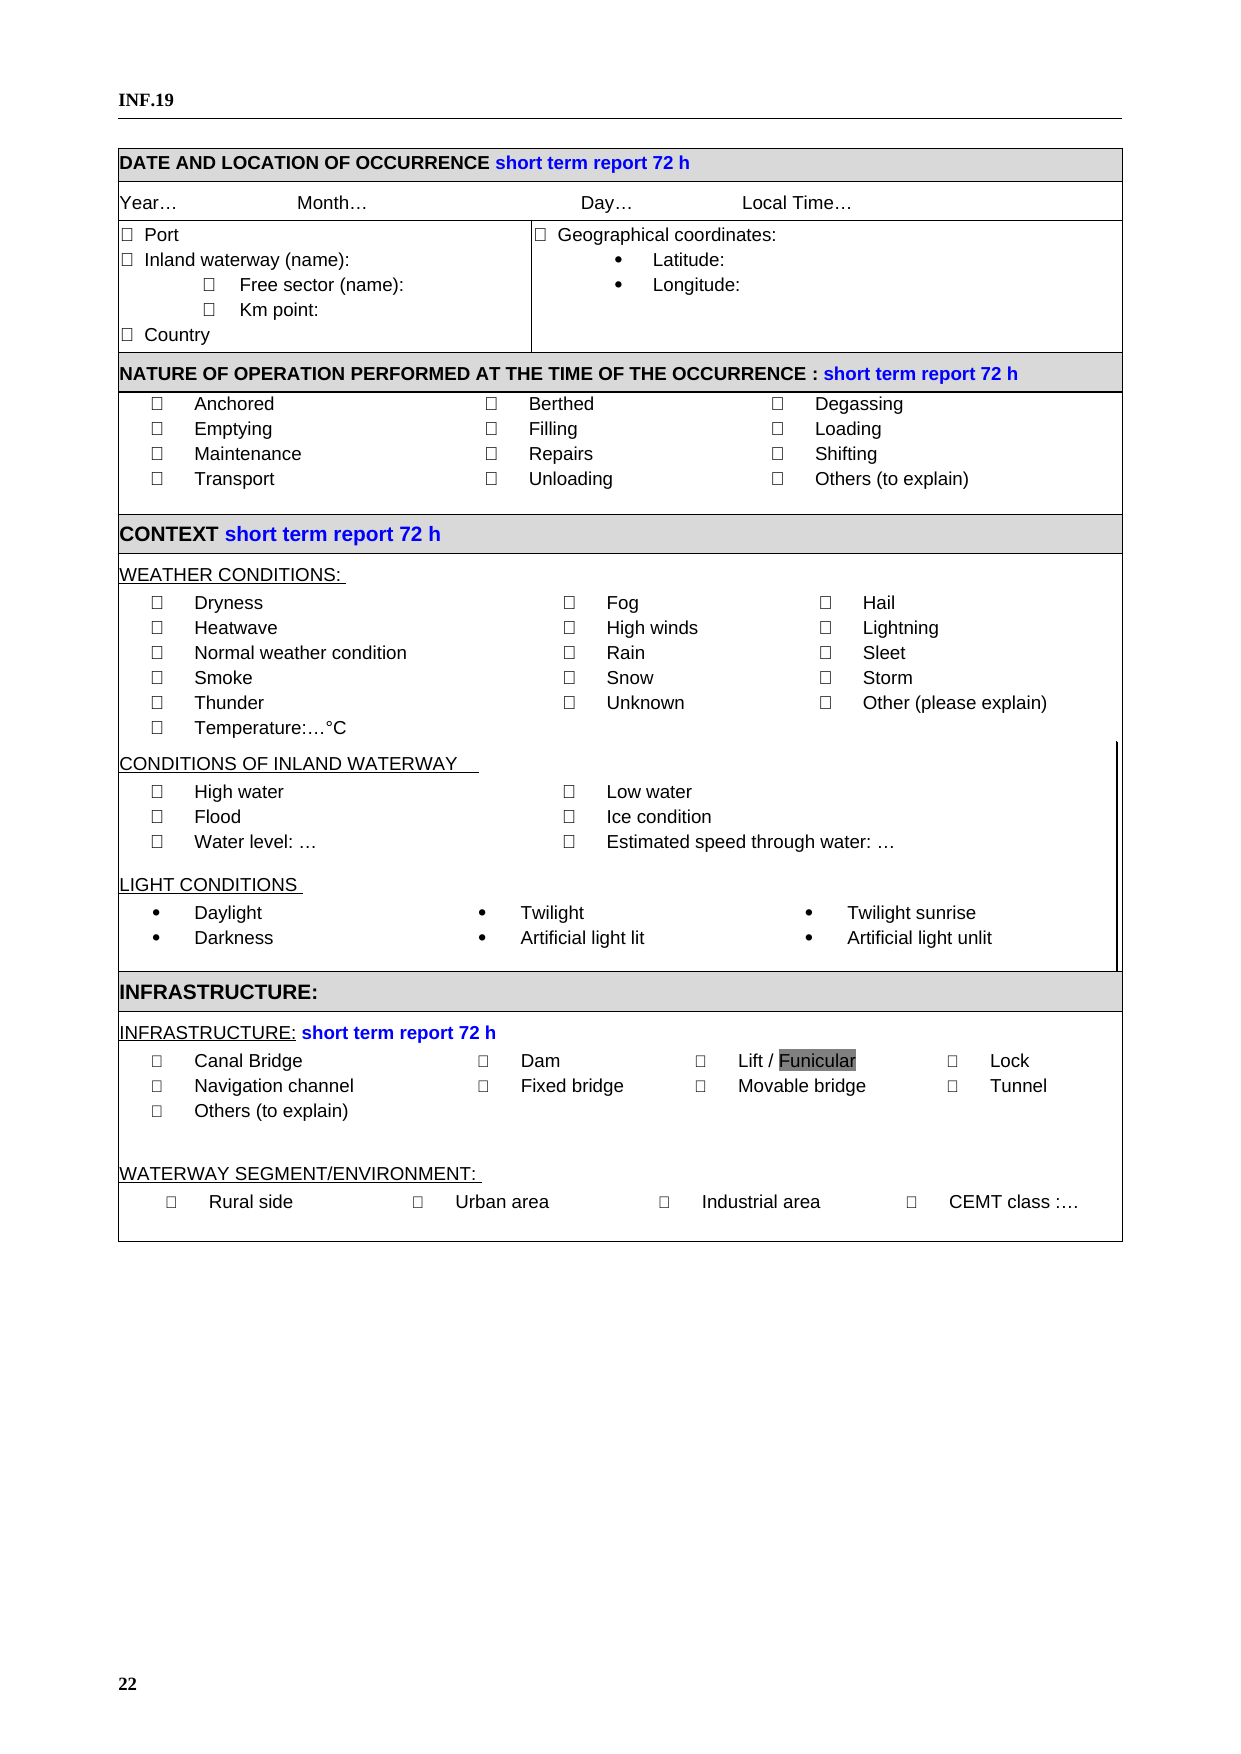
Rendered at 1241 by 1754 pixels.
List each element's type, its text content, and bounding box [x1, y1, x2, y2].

table_cell Shifting [739, 443, 1122, 468]
table_cell Filling [453, 418, 739, 443]
table_cell Anchored [119, 393, 453, 418]
table_cell Others (to explain) [739, 468, 1122, 513]
table_cell Maintenance [119, 443, 453, 468]
table_cell Degassing [739, 393, 1122, 418]
table_cell WATERWAY SEGMENT/ENVIRONMENT: [119, 1153, 1122, 1241]
table_cell CONTEXT short term report 72 h [119, 515, 1122, 553]
table_cell NATURE OF OPERATION PERFORMED AT THE TIME OF THE OCCURRENCE : short term report 72 h [119, 353, 1122, 391]
table_cell Loading [739, 418, 1122, 443]
table_cell INFRASTRUCTURE: short term report 72 h [119, 1012, 1122, 1153]
table_cell Emptying [119, 418, 453, 443]
table_cell Berthed [453, 393, 739, 418]
table_cell Transport [119, 468, 453, 513]
table_cell Repairs [453, 443, 739, 468]
table_header DATE AND LOCATION OF OCCURRENCE short term report 72 h [119, 149, 1122, 181]
table_cell Year… Month… Day… Local Time… [119, 182, 1122, 219]
table_cell Unloading [453, 468, 739, 513]
table_cell WEATHER CONDITIONS: [119, 554, 1122, 971]
table_cell Port Inland waterway (name): Free sector (name): Km point: Country [119, 221, 531, 352]
table_cell Geographical coordinates: Latitude: Longitude: [532, 221, 1122, 352]
table_cell INFRASTRUCTURE: [119, 972, 1122, 1011]
